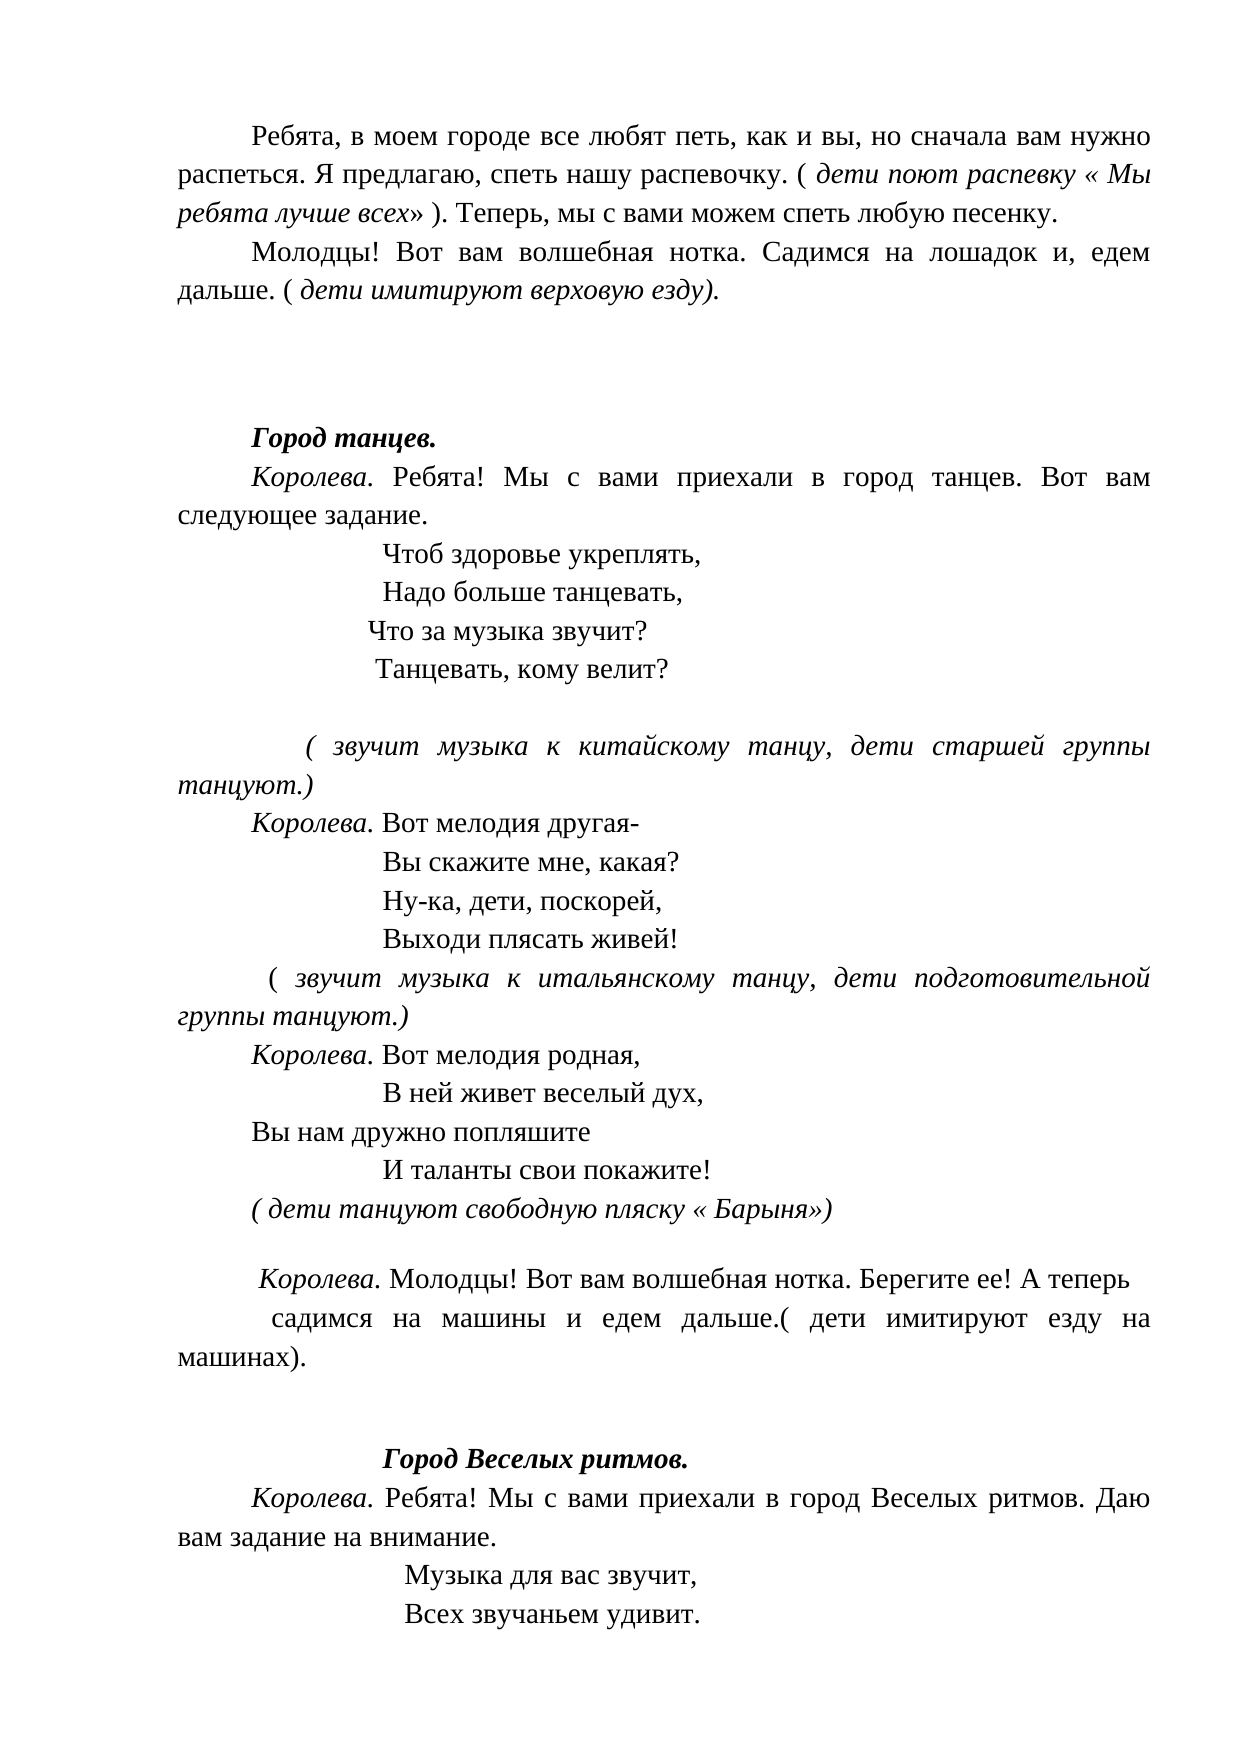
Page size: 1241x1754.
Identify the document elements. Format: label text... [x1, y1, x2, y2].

text Выходи плясать живей! [177, 921, 1152, 955]
text Чтоб здоровье укреплять, [192, 536, 1152, 569]
text Ребята, в моем городе все любят петь, как и вы, но сначала вам нужно распеться. Я предлагаю, спеть нашу распевочку. ( дети поют распевку « Мы ребята лучше всех» ). Теперь, мы с вами можем спеть любую песенку. [177, 118, 1152, 229]
text Королева. Вот мелодия другая- [177, 806, 1152, 839]
text Королева. Ребята! Мы с вами приехали в город Веселых ритмов. Даю вам задание на внимание. [177, 1480, 1152, 1552]
text Город Веселых ритмов. [177, 1442, 1152, 1475]
text Надо больше танцевать, [192, 574, 1152, 608]
text В ней живет веселый дух, [177, 1075, 1152, 1109]
text Музыка для вас звучит, [177, 1557, 1152, 1591]
text Королева. Вот мелодия родная, [177, 1037, 1152, 1070]
text ( звучит музыка к итальянскому танцу, дети подготовительной группы танцуют.) [177, 960, 1152, 1032]
text Танцевать, кому велит? [177, 651, 1152, 685]
text Всех звучаньем удивит. [177, 1596, 1152, 1629]
text Молодцы! Вот вам волшебная нотка. Садимся на лошадок и, едем дальше. ( дети имитируют верховую езду). [177, 234, 1152, 306]
text ( звучит музыка к китайскому танцу, дети старшей группы танцуют.) [177, 728, 1152, 801]
text Вы нам дружно попляшите [177, 1114, 1152, 1147]
text Город танцев. [177, 420, 1152, 454]
text Ну-ка, дети, поскорей, [177, 883, 1152, 916]
text садимся на машины и едем дальше.( дети имитируют езду на машинах). [177, 1300, 1152, 1372]
text Королева. Молодцы! Вот вам волшебная нотка. Берегите ее! А теперь [177, 1262, 1152, 1295]
text Что за музыка звучит? [177, 613, 1152, 646]
text И таланты свои покажите! [177, 1152, 1152, 1186]
text Королева. Ребята! Мы с вами приехали в город танцев. Вот вам следующее задание. [177, 459, 1152, 531]
text Вы скажите мне, какая? [177, 844, 1152, 878]
text ( дети танцуют свободную пляску « Барыня») [177, 1191, 1152, 1224]
